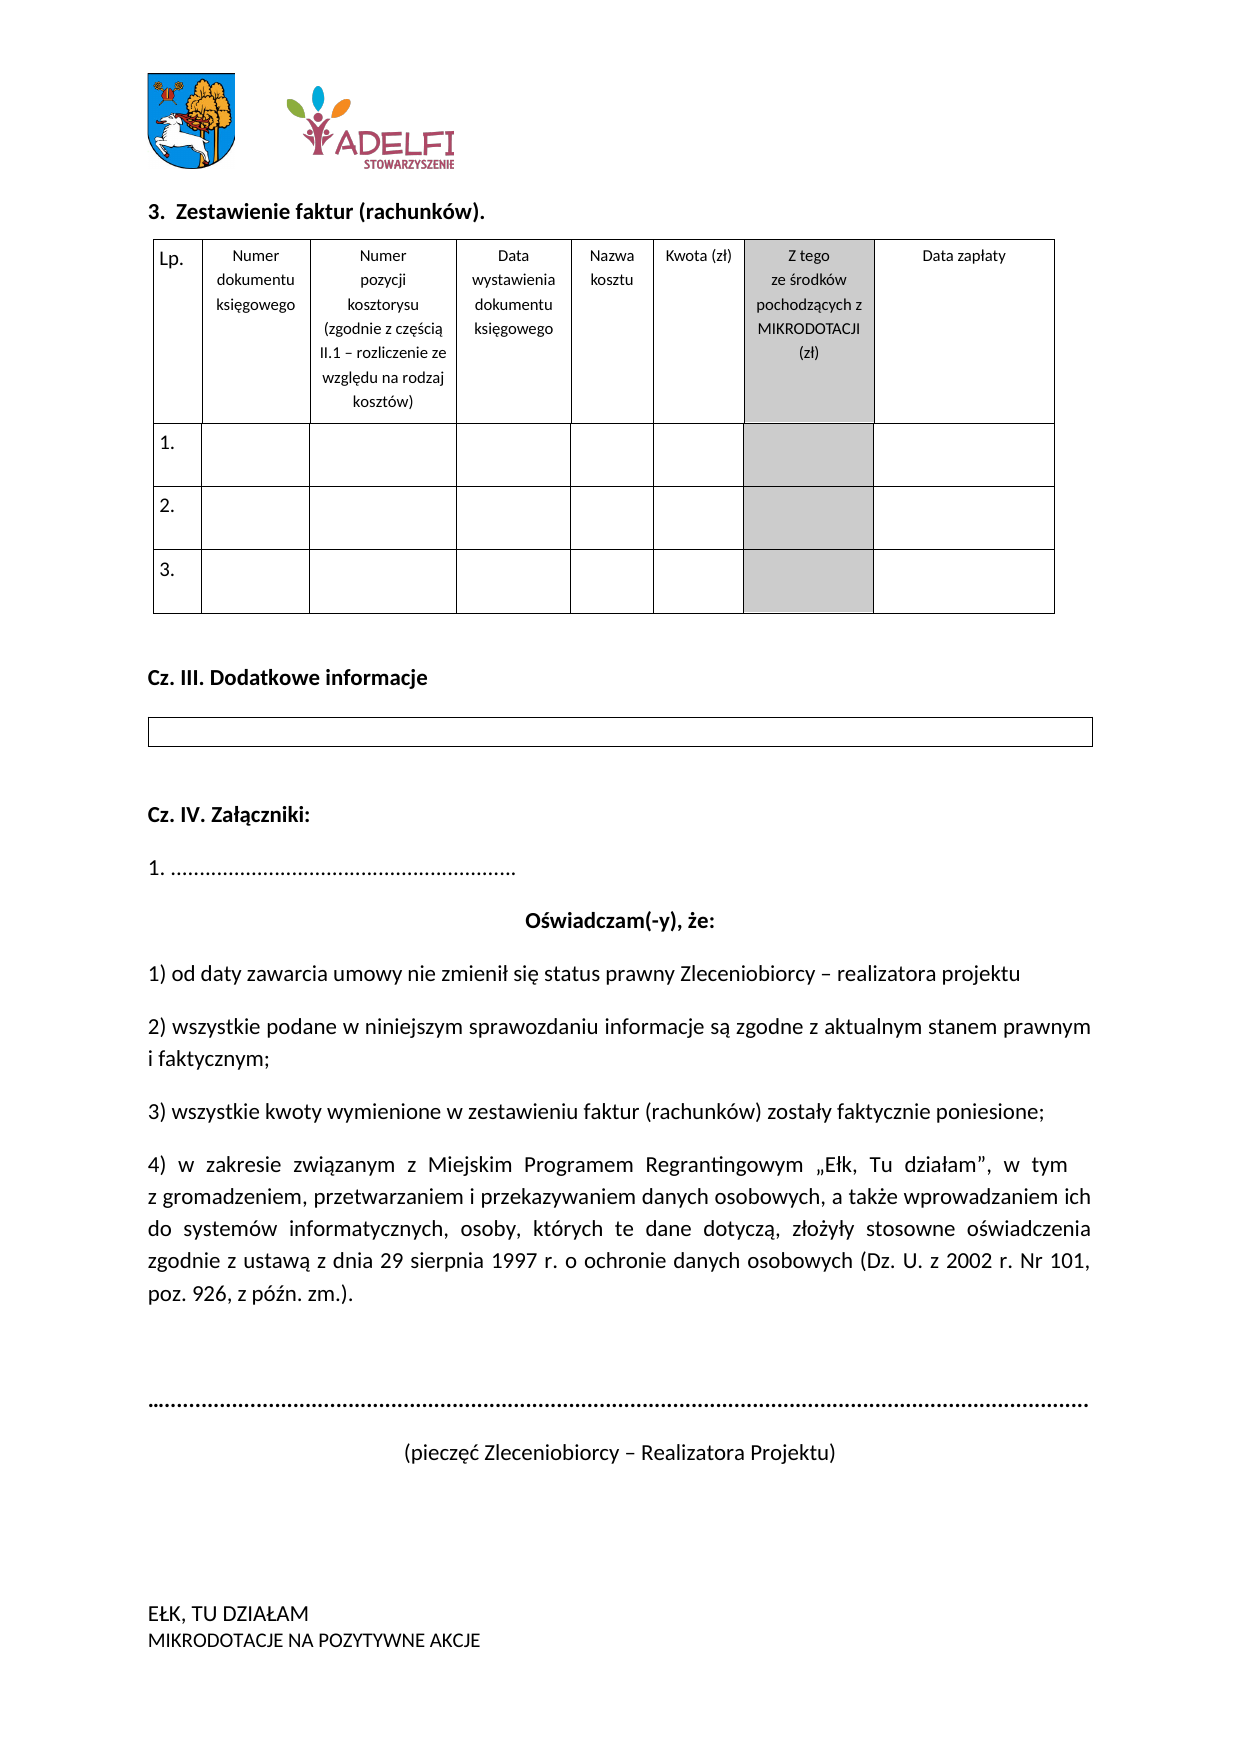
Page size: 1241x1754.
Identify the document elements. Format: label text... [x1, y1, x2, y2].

table_header Numer pozycji kosztorysu (zgodnie z częścią II.1 – rozliczenie ze względu na rodzaj kosztów) [311, 240, 456, 422]
text 1. ............................................................ [148, 853, 1093, 881]
picture [286, 86, 454, 169]
text Cz. III. Dodatkowe informacje [148, 663, 1093, 692]
text 3. Zestawienie faktur (rachunków). [148, 197, 1093, 225]
table_header [149, 718, 1092, 746]
table_header Data wystawienia dokumentu księgowego [457, 240, 571, 422]
table_header Numer dokumentu księgowego [203, 240, 310, 422]
table_cell [744, 424, 873, 486]
text …....................................................................................................................................................... [148, 1385, 1093, 1413]
table_cell [154, 487, 201, 549]
table_header Data zapłaty [875, 240, 1054, 422]
text Oświadczam(-y), że: [148, 906, 1093, 934]
table_cell [154, 424, 201, 486]
text Cz. IV. Załączniki: [148, 800, 1093, 828]
table_header Kwota (zł) [654, 240, 744, 422]
table_header Lp. [154, 240, 202, 422]
table_cell [202, 550, 309, 612]
table_cell [571, 487, 653, 549]
table_cell [310, 487, 456, 549]
table_cell [457, 487, 570, 549]
table_cell [154, 550, 201, 612]
text 1) od daty zawarcia umowy nie zmienił się status prawny Zleceniobiorcy – realizatora projektu [148, 959, 1093, 987]
table_cell [654, 487, 743, 549]
table_cell [874, 487, 1054, 549]
table_header Z tego ze środków pochodzących z MIKRODOTACJI (zł) [745, 240, 874, 422]
table_cell [202, 487, 309, 549]
table_cell [457, 424, 570, 486]
table_cell [457, 550, 570, 612]
table_cell [202, 424, 309, 486]
table_cell [654, 550, 743, 612]
text 4) w zakresie związanym z Miejskim Programem Regrantingowym „Ełk, Tu działam”, w tym z gromadzeniem, przetwarzaniem i przekazywaniem danych osobowych, a także wprowadzaniem ich do systemów informatycznych, osoby, których te dane dotyczą, złożyły stosowne oświadczenia zgodnie z ustawą z dnia 29 sierpnia 1997 r. o ochronie danych osobowych (Dz. U. z 2002 r. Nr 101, poz. 926, z późn. zm.). [148, 1150, 1093, 1307]
table_header Nazwa kosztu [572, 240, 653, 422]
text 2) wszystkie podane w niniejszym sprawozdaniu informacje są zgodne z aktualnym stanem prawnym i faktycznym; [148, 1012, 1093, 1072]
picture [147, 73, 235, 169]
text (pieczęć Zleceniobiorcy – Realizatora Projektu) [148, 1438, 1093, 1466]
table_cell [744, 550, 873, 612]
table_cell [874, 424, 1054, 486]
table_cell [310, 424, 456, 486]
table_cell [571, 424, 653, 486]
table_cell [654, 424, 743, 486]
table_cell [310, 550, 456, 612]
text 3) wszystkie kwoty wymienione w zestawieniu faktur (rachunków) zostały faktycznie poniesione; [148, 1097, 1093, 1125]
table_cell [744, 487, 873, 549]
table_cell [874, 550, 1054, 612]
table_cell [571, 550, 653, 612]
